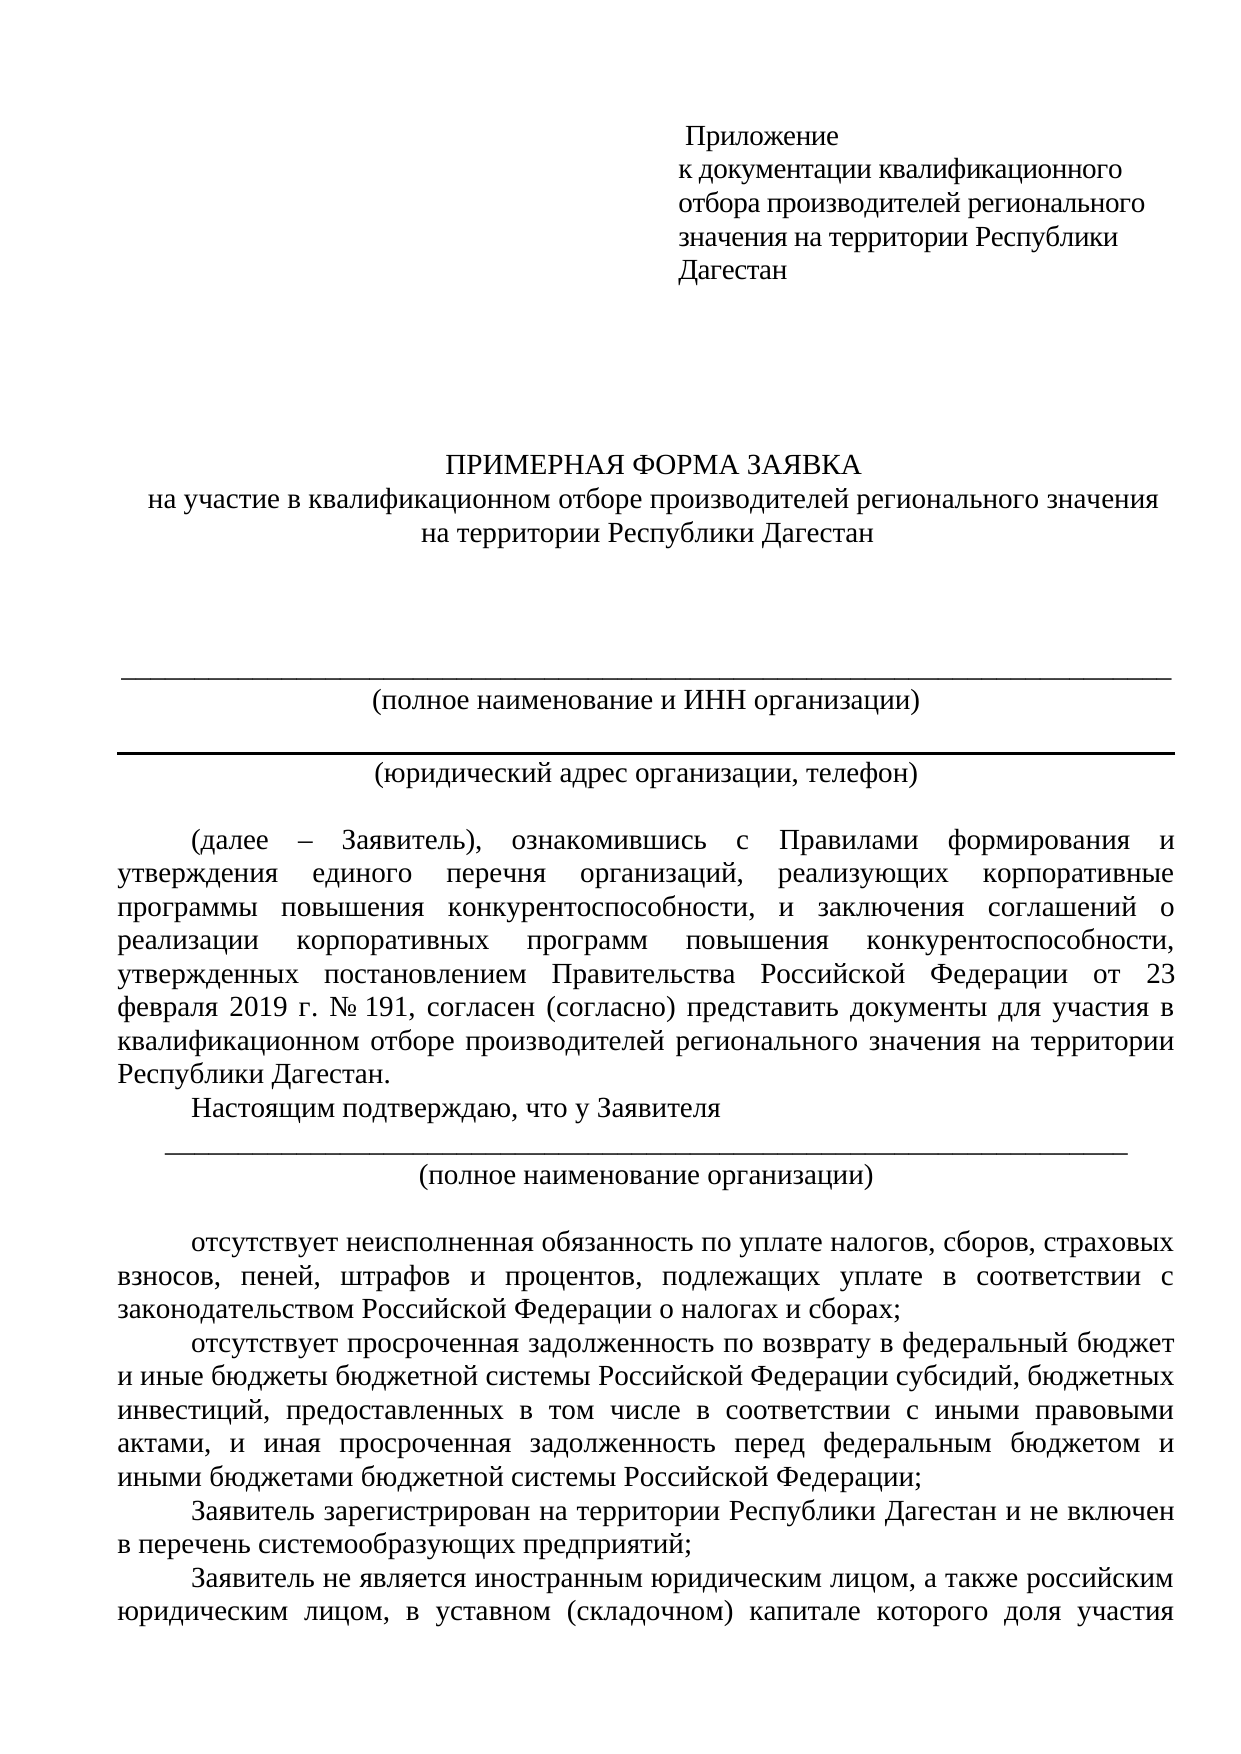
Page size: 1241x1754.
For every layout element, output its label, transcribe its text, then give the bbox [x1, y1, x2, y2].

text на участие в квалификационном отборе производителей регионального значения на территории Республики Дагестан [119, 481, 1175, 548]
text Заявитель зарегистрирован на территории Республики Дагестан и не включен в перечень системообразующих предприятий; [117, 1493, 1175, 1560]
text ПРИМЕРНАЯ ФОРМА ЗАЯВКА [119, 447, 1175, 481]
text (полное наименование и ИНН организации) [117, 682, 1175, 716]
text отсутствует неисполненная обязанность по уплате налогов, сборов, страховых взносов, пеней, штрафов и процентов, подлежащих уплате в соответствии с законодательством Российской Федерации о налогах и сборах; [117, 1224, 1175, 1325]
text ________________________________________________________________________ [117, 649, 1175, 682]
text отсутствует просроченная задолженность по возврату в федеральный бюджет и иные бюджеты бюджетной системы Российской Федерации субсидий, бюджетных инвестиций, предоставленных в том числе в соответствии с иными правовыми актами, и иная просроченная задолженность перед федеральным бюджетом и иными бюджетами бюджетной системы Российской Федерации; [117, 1325, 1175, 1493]
text Настоящим подтверждаю, что у Заявителя [117, 1090, 1175, 1124]
text (далее – Заявитель), ознакомившись с Правилами формирования и утверждения единого перечня организаций, реализующих корпоративные программы повышения конкурентоспособности, и заключения соглашений о реализации корпоративных программ повышения конкурентоспособности, утвержденных постановлением Правительства Российской Федерации от 23 февраля 2019 г. № 191, согласен (согласно) представить документы для участия в квалификационном отборе производителей регионального значения на территории Республики Дагестан. [117, 822, 1175, 1090]
text к документации квалификационного отбора производителей регионального значения на территории Республики Дагестан [678, 152, 1175, 286]
text __________________________________________________________________ (полное наименование организации) [117, 1124, 1175, 1191]
text (юридический адрес организации, телефон) [117, 755, 1175, 788]
text Приложение [678, 118, 1175, 152]
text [117, 1560, 1175, 1627]
